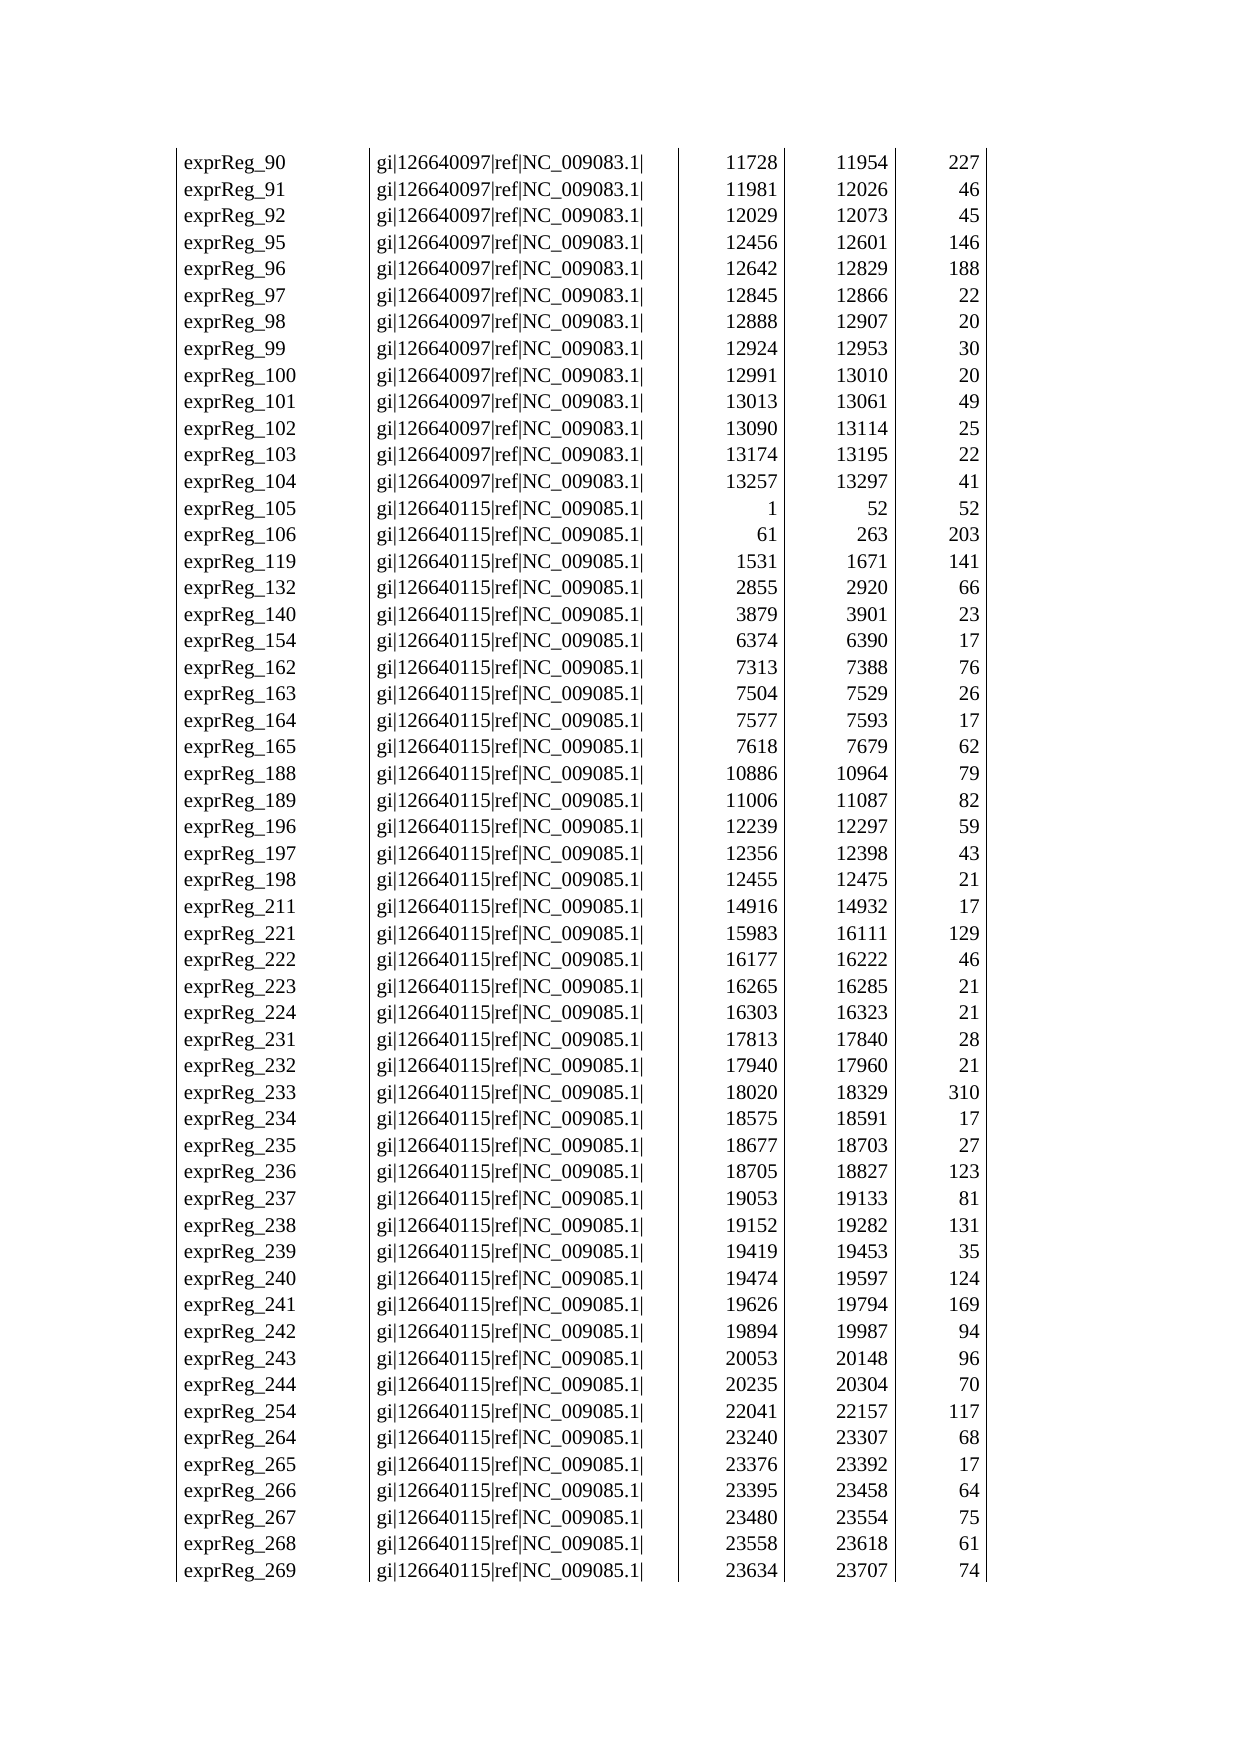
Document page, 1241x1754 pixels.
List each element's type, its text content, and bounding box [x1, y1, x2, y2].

table_cell 17960 [785, 1051, 895, 1077]
table_cell exprReg_233 [177, 1077, 369, 1104]
table_cell exprReg_92 [177, 201, 369, 227]
table_cell gi|126640115|ref|NC_009085.1| [370, 1104, 678, 1130]
table_cell 3901 [785, 599, 895, 626]
table_cell exprReg_267 [177, 1502, 369, 1529]
table_cell exprReg_236 [177, 1157, 369, 1183]
table_cell gi|126640115|ref|NC_009085.1| [370, 945, 678, 971]
table_cell 22041 [679, 1396, 784, 1423]
table_cell 75 [896, 1502, 986, 1529]
table_cell 19794 [785, 1290, 895, 1316]
table_cell 146 [896, 227, 986, 254]
table_cell 94 [896, 1316, 986, 1343]
table_cell 20 [896, 307, 986, 333]
table_cell 7388 [785, 652, 895, 679]
table_cell 1671 [785, 546, 895, 573]
table_cell 23634 [679, 1555, 784, 1582]
table_cell 18827 [785, 1157, 895, 1183]
table_cell gi|126640115|ref|NC_009085.1| [370, 1024, 678, 1051]
table_cell 18703 [785, 1130, 895, 1157]
table_cell 12026 [785, 174, 895, 201]
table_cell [370, 1555, 678, 1582]
table_cell exprReg_241 [177, 1290, 369, 1316]
table_cell exprReg_238 [177, 1210, 369, 1237]
table_cell gi|126640115|ref|NC_009085.1| [370, 1343, 678, 1369]
table_cell gi|126640115|ref|NC_009085.1| [370, 759, 678, 785]
table_cell 10964 [785, 759, 895, 785]
table_cell 169 [896, 1290, 986, 1316]
table_cell gi|126640115|ref|NC_009085.1| [370, 1051, 678, 1077]
table_cell exprReg_165 [177, 732, 369, 758]
table_cell 23240 [679, 1423, 784, 1449]
table_cell exprReg_222 [177, 945, 369, 971]
table_cell exprReg_140 [177, 599, 369, 626]
table_cell gi|126640115|ref|NC_009085.1| [370, 1290, 678, 1316]
table_cell 7679 [785, 732, 895, 758]
table_cell 11006 [679, 785, 784, 812]
table_cell gi|126640115|ref|NC_009085.1| [370, 679, 678, 705]
table_cell 18591 [785, 1104, 895, 1130]
table_cell exprReg_96 [177, 254, 369, 280]
table_cell 35 [896, 1237, 986, 1263]
table_cell 16222 [785, 945, 895, 971]
table_cell 12601 [785, 227, 895, 254]
table_cell gi|126640115|ref|NC_009085.1| [370, 1263, 678, 1290]
table_cell 13090 [679, 413, 784, 440]
table_cell gi|126640115|ref|NC_009085.1| [370, 918, 678, 944]
table_cell 19894 [679, 1316, 784, 1343]
table_cell gi|126640115|ref|NC_009085.1| [370, 599, 678, 626]
table_cell gi|126640097|ref|NC_009083.1| [370, 307, 678, 333]
table_cell gi|126640097|ref|NC_009083.1| [370, 413, 678, 440]
table_cell 14916 [679, 891, 784, 918]
table_cell exprReg_102 [177, 413, 369, 440]
table_cell gi|126640097|ref|NC_009083.1| [370, 334, 678, 360]
table_cell 12829 [785, 254, 895, 280]
table_cell 59 [896, 812, 986, 838]
table_cell 22 [896, 440, 986, 466]
table_cell exprReg_119 [177, 546, 369, 573]
table_cell 16177 [679, 945, 784, 971]
table_cell 203 [896, 520, 986, 546]
table_cell gi|126640115|ref|NC_009085.1| [370, 865, 678, 891]
table_cell 2855 [679, 573, 784, 599]
table_cell 22157 [785, 1396, 895, 1423]
table_cell 21 [896, 998, 986, 1024]
table_cell 15983 [679, 918, 784, 944]
table_cell 70 [896, 1370, 986, 1396]
table_cell 81 [896, 1184, 986, 1210]
table_cell 17840 [785, 1024, 895, 1051]
table_cell 22 [896, 280, 986, 307]
table_cell exprReg_154 [177, 626, 369, 652]
table_cell exprReg_223 [177, 971, 369, 998]
table_cell exprReg_98 [177, 307, 369, 333]
table_cell gi|126640115|ref|NC_009085.1| [370, 705, 678, 732]
table_cell 19474 [679, 1263, 784, 1290]
table_cell exprReg_104 [177, 466, 369, 493]
table_cell 17 [896, 1104, 986, 1130]
table_cell 21 [896, 865, 986, 891]
table_cell 7577 [679, 705, 784, 732]
table_cell 19453 [785, 1237, 895, 1263]
table_cell 23618 [785, 1529, 895, 1555]
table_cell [370, 148, 678, 174]
table_cell exprReg_164 [177, 705, 369, 732]
table_cell 52 [896, 493, 986, 519]
table_cell 2920 [785, 573, 895, 599]
table_cell 19987 [785, 1316, 895, 1343]
table_cell gi|126640115|ref|NC_009085.1| [370, 520, 678, 546]
table_cell 17 [896, 626, 986, 652]
table_cell 18329 [785, 1077, 895, 1104]
table_cell gi|126640097|ref|NC_009083.1| [370, 466, 678, 493]
table_cell exprReg_101 [177, 387, 369, 413]
table_cell exprReg_163 [177, 679, 369, 705]
table_cell 61 [896, 1529, 986, 1555]
table_cell 64 [896, 1476, 986, 1502]
table_cell exprReg_100 [177, 360, 369, 387]
table_cell gi|126640115|ref|NC_009085.1| [370, 626, 678, 652]
table_cell exprReg_196 [177, 812, 369, 838]
table_cell 46 [896, 945, 986, 971]
table_cell 23707 [785, 1555, 895, 1582]
table_cell 62 [896, 732, 986, 758]
table_cell gi|126640115|ref|NC_009085.1| [370, 785, 678, 812]
table_cell 17 [896, 1449, 986, 1476]
table_cell gi|126640115|ref|NC_009085.1| [370, 998, 678, 1024]
table_cell 188 [896, 254, 986, 280]
table_cell 21 [896, 1051, 986, 1077]
table_cell 12888 [679, 307, 784, 333]
table_cell gi|126640097|ref|NC_009083.1| [370, 280, 678, 307]
table_cell exprReg_244 [177, 1370, 369, 1396]
table_cell 3879 [679, 599, 784, 626]
table_cell 7618 [679, 732, 784, 758]
table_cell 11954 [785, 148, 895, 174]
table_cell 12356 [679, 838, 784, 865]
table_cell 30 [896, 334, 986, 360]
table_cell 13195 [785, 440, 895, 466]
table_cell 12642 [679, 254, 784, 280]
table_cell gi|126640115|ref|NC_009085.1| [370, 1130, 678, 1157]
table_cell 18677 [679, 1130, 784, 1157]
table_cell exprReg_91 [177, 174, 369, 201]
table_cell exprReg_265 [177, 1449, 369, 1476]
table_cell 12456 [679, 227, 784, 254]
table_cell 11087 [785, 785, 895, 812]
table_cell 96 [896, 1343, 986, 1369]
table_cell 20053 [679, 1343, 784, 1369]
table_cell 52 [785, 493, 895, 519]
table_cell exprReg_240 [177, 1263, 369, 1290]
table_cell 20148 [785, 1343, 895, 1369]
table_cell 45 [896, 201, 986, 227]
table_cell 23558 [679, 1529, 784, 1555]
table_cell exprReg_198 [177, 865, 369, 891]
table_cell gi|126640115|ref|NC_009085.1| [370, 1184, 678, 1210]
table_cell gi|126640097|ref|NC_009083.1| [370, 201, 678, 227]
table_cell exprReg_268 [177, 1529, 369, 1555]
table_cell 49 [896, 387, 986, 413]
table_cell 25 [896, 413, 986, 440]
table_cell 74 [896, 1555, 986, 1582]
table_cell gi|126640115|ref|NC_009085.1| [370, 1210, 678, 1237]
table_cell 19597 [785, 1263, 895, 1290]
table_cell 16303 [679, 998, 784, 1024]
table_cell 13114 [785, 413, 895, 440]
table_cell exprReg_221 [177, 918, 369, 944]
table_cell 12239 [679, 812, 784, 838]
table_cell 11981 [679, 174, 784, 201]
table_cell 17813 [679, 1024, 784, 1051]
table_cell gi|126640115|ref|NC_009085.1| [370, 1077, 678, 1104]
table_cell 28 [896, 1024, 986, 1051]
table_cell 12991 [679, 360, 784, 387]
table_cell exprReg_132 [177, 573, 369, 599]
table_cell 19626 [679, 1290, 784, 1316]
table_cell 7313 [679, 652, 784, 679]
table_cell gi|126640115|ref|NC_009085.1| [370, 1476, 678, 1502]
table_cell 14932 [785, 891, 895, 918]
table_cell 7529 [785, 679, 895, 705]
table_cell 1 [679, 493, 784, 519]
table_cell gi|126640115|ref|NC_009085.1| [370, 1396, 678, 1423]
table_cell exprReg_189 [177, 785, 369, 812]
table_cell gi|126640097|ref|NC_009083.1| [370, 227, 678, 254]
table_cell 12297 [785, 812, 895, 838]
table_cell 13010 [785, 360, 895, 387]
table_cell gi|126640115|ref|NC_009085.1| [370, 732, 678, 758]
table_cell gi|126640097|ref|NC_009083.1| [370, 254, 678, 280]
table_cell 12953 [785, 334, 895, 360]
table_cell 123 [896, 1157, 986, 1183]
table_cell 10886 [679, 759, 784, 785]
table_cell 12455 [679, 865, 784, 891]
table_cell gi|126640115|ref|NC_009085.1| [370, 1502, 678, 1529]
table_cell gi|126640115|ref|NC_009085.1| [370, 493, 678, 519]
table_cell 20235 [679, 1370, 784, 1396]
table_cell gi|126640115|ref|NC_009085.1| [370, 812, 678, 838]
table_cell 13061 [785, 387, 895, 413]
table_cell 12924 [679, 334, 784, 360]
table_cell 43 [896, 838, 986, 865]
table_cell 61 [679, 520, 784, 546]
table_cell exprReg_162 [177, 652, 369, 679]
table_cell gi|126640097|ref|NC_009083.1| [370, 440, 678, 466]
table_cell 46 [896, 174, 986, 201]
table_cell exprReg_232 [177, 1051, 369, 1077]
table_cell 16323 [785, 998, 895, 1024]
table_cell 23376 [679, 1449, 784, 1476]
table_cell 26 [896, 679, 986, 705]
table_cell exprReg_243 [177, 1343, 369, 1369]
table_cell 23554 [785, 1502, 895, 1529]
table_cell 12029 [679, 201, 784, 227]
table_cell 23307 [785, 1423, 895, 1449]
table_cell 19419 [679, 1237, 784, 1263]
table_cell exprReg_254 [177, 1396, 369, 1423]
table_cell 13174 [679, 440, 784, 466]
table_cell 41 [896, 466, 986, 493]
table_cell exprReg_224 [177, 998, 369, 1024]
table_cell 263 [785, 520, 895, 546]
table_cell 17 [896, 891, 986, 918]
table_cell 117 [896, 1396, 986, 1423]
table_cell gi|126640097|ref|NC_009083.1| [370, 387, 678, 413]
table_cell 23395 [679, 1476, 784, 1502]
table_cell 6390 [785, 626, 895, 652]
table_cell 23458 [785, 1476, 895, 1502]
table_cell 18575 [679, 1104, 784, 1130]
table_cell 82 [896, 785, 986, 812]
table_cell exprReg_266 [177, 1476, 369, 1502]
table_cell 13013 [679, 387, 784, 413]
table_cell exprReg_234 [177, 1104, 369, 1130]
table_cell gi|126640115|ref|NC_009085.1| [370, 1237, 678, 1263]
table_cell exprReg_211 [177, 891, 369, 918]
table_cell 16265 [679, 971, 784, 998]
table_cell 79 [896, 759, 986, 785]
table_cell 18705 [679, 1157, 784, 1183]
table_cell 124 [896, 1263, 986, 1290]
table_cell 68 [896, 1423, 986, 1449]
table_cell exprReg_99 [177, 334, 369, 360]
table_cell 13297 [785, 466, 895, 493]
table_cell 66 [896, 573, 986, 599]
table_cell exprReg_90 [177, 148, 369, 174]
table_cell exprReg_197 [177, 838, 369, 865]
table_cell 18020 [679, 1077, 784, 1104]
table_cell 131 [896, 1210, 986, 1237]
table_cell 7593 [785, 705, 895, 732]
table_cell gi|126640115|ref|NC_009085.1| [370, 1157, 678, 1183]
table_cell gi|126640115|ref|NC_009085.1| [370, 971, 678, 998]
table_cell gi|126640115|ref|NC_009085.1| [370, 1423, 678, 1449]
table_cell 12866 [785, 280, 895, 307]
table_cell exprReg_97 [177, 280, 369, 307]
table_cell 19053 [679, 1184, 784, 1210]
table_cell 20 [896, 360, 986, 387]
table_cell gi|126640115|ref|NC_009085.1| [370, 1316, 678, 1343]
table_cell exprReg_269 [177, 1555, 369, 1582]
table_cell exprReg_95 [177, 227, 369, 254]
table_cell gi|126640115|ref|NC_009085.1| [370, 573, 678, 599]
table_cell 12907 [785, 307, 895, 333]
table_cell gi|126640097|ref|NC_009083.1| [370, 360, 678, 387]
table_cell 23480 [679, 1502, 784, 1529]
table_cell exprReg_235 [177, 1130, 369, 1157]
table_cell 13257 [679, 466, 784, 493]
table_cell 76 [896, 652, 986, 679]
table_cell 23392 [785, 1449, 895, 1476]
table_cell 7504 [679, 679, 784, 705]
table_cell 6374 [679, 626, 784, 652]
table_cell gi|126640115|ref|NC_009085.1| [370, 1529, 678, 1555]
table_cell 12475 [785, 865, 895, 891]
table_cell gi|126640097|ref|NC_009083.1| [370, 174, 678, 201]
table_cell exprReg_264 [177, 1423, 369, 1449]
table_cell 19133 [785, 1184, 895, 1210]
table_cell exprReg_231 [177, 1024, 369, 1051]
table_cell 11728 [679, 148, 784, 174]
table_cell 19282 [785, 1210, 895, 1237]
table_cell exprReg_103 [177, 440, 369, 466]
table_cell exprReg_106 [177, 520, 369, 546]
table_cell 227 [896, 148, 986, 174]
table_cell exprReg_239 [177, 1237, 369, 1263]
table_cell 12073 [785, 201, 895, 227]
table_cell 17 [896, 705, 986, 732]
table_cell 12845 [679, 280, 784, 307]
table_cell 21 [896, 971, 986, 998]
table_cell 19152 [679, 1210, 784, 1237]
table_cell gi|126640115|ref|NC_009085.1| [370, 1370, 678, 1396]
table_cell 310 [896, 1077, 986, 1104]
table_cell 12398 [785, 838, 895, 865]
table_cell 17940 [679, 1051, 784, 1077]
table_cell exprReg_105 [177, 493, 369, 519]
table_cell 27 [896, 1130, 986, 1157]
table_cell gi|126640115|ref|NC_009085.1| [370, 546, 678, 573]
table_cell gi|126640115|ref|NC_009085.1| [370, 1449, 678, 1476]
table_cell 1531 [679, 546, 784, 573]
table_cell gi|126640115|ref|NC_009085.1| [370, 891, 678, 918]
table_cell 23 [896, 599, 986, 626]
table_cell gi|126640115|ref|NC_009085.1| [370, 838, 678, 865]
table_cell exprReg_237 [177, 1184, 369, 1210]
table_cell gi|126640115|ref|NC_009085.1| [370, 652, 678, 679]
table_cell exprReg_188 [177, 759, 369, 785]
table_cell exprReg_242 [177, 1316, 369, 1343]
table_cell 16111 [785, 918, 895, 944]
table_cell 16285 [785, 971, 895, 998]
table_cell 141 [896, 546, 986, 573]
table_cell 129 [896, 918, 986, 944]
table_cell 20304 [785, 1370, 895, 1396]
